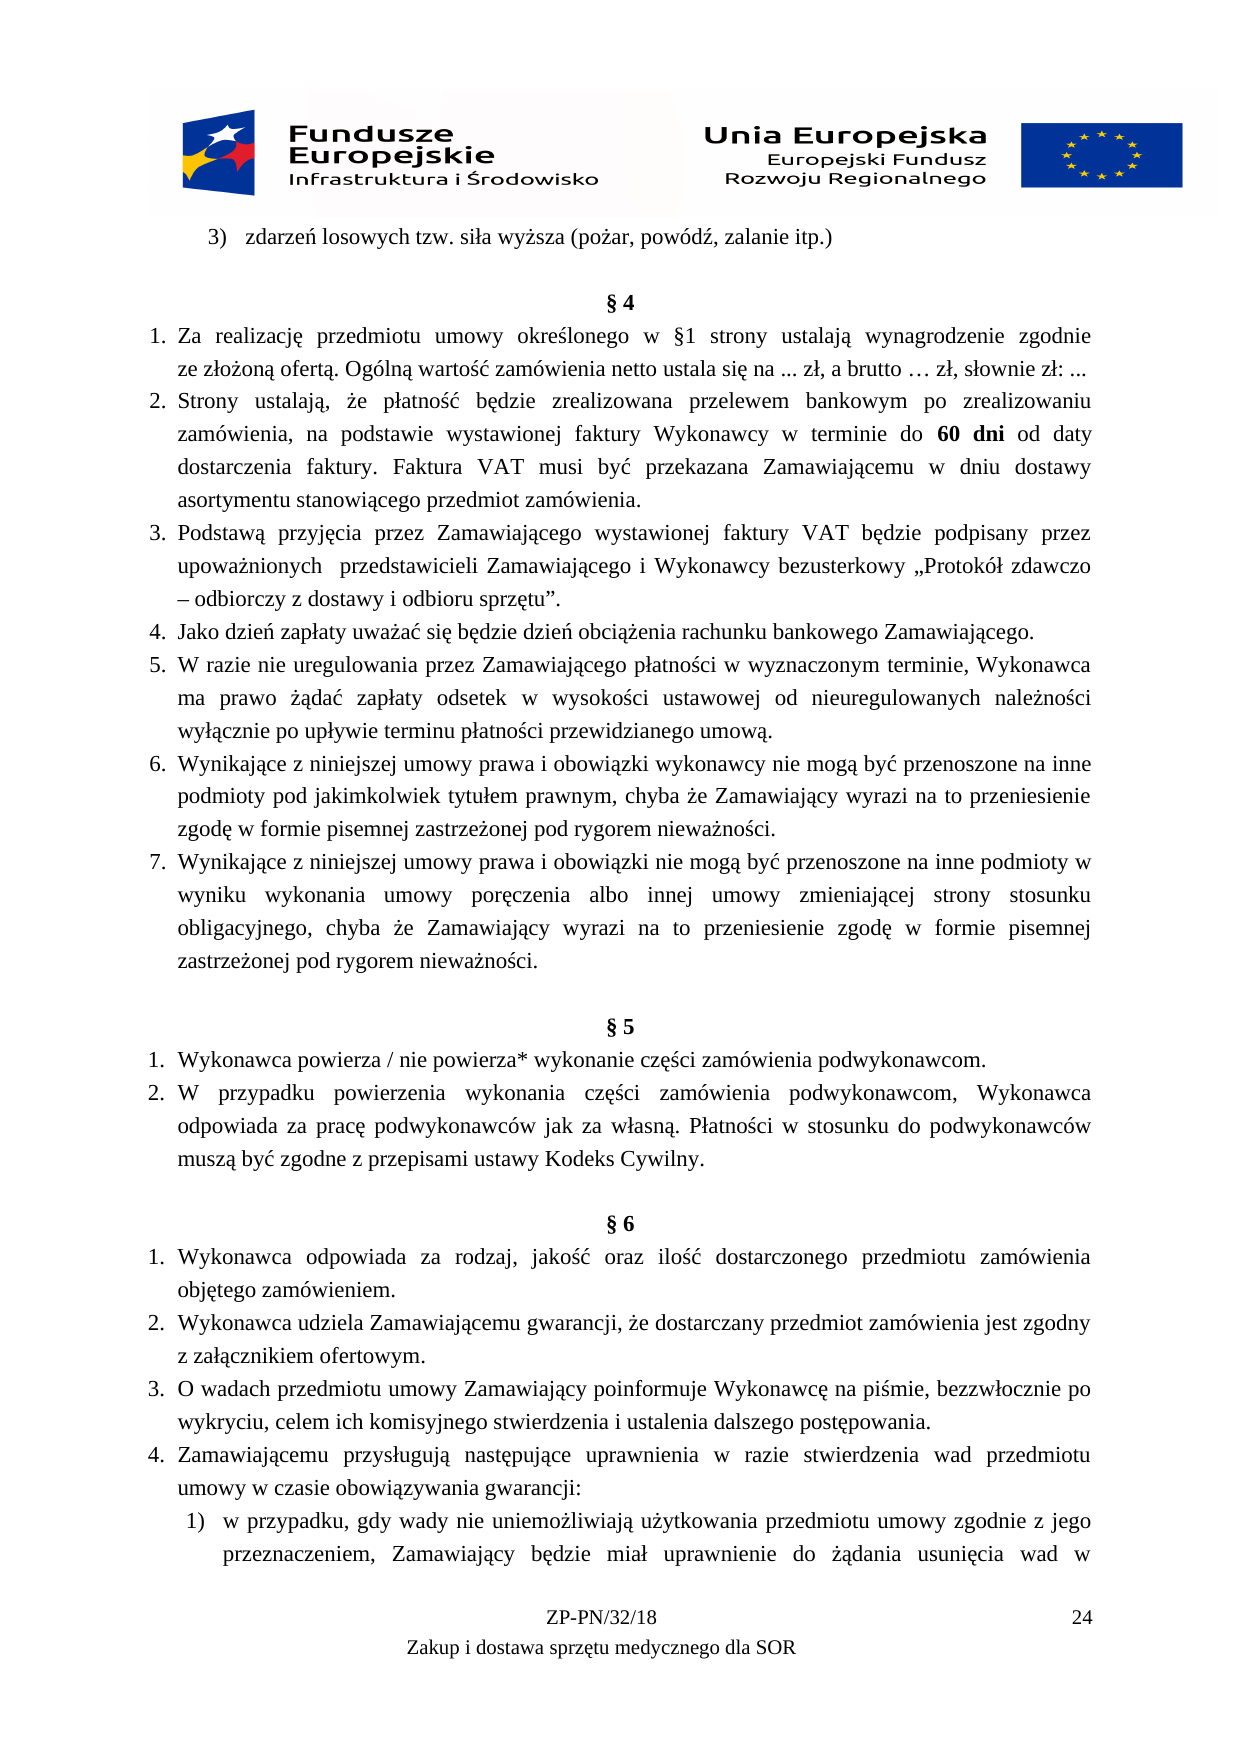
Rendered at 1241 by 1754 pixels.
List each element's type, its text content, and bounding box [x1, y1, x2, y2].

list Wykonawca powierza / nie powierza* wykonanie części zamówienia podwykonawcom. [148, 1046, 1092, 1072]
list Wynikające z niniejszej umowy prawa i obowiązki nie mogą być przenoszone na inne podmioty w wyniku wykonania umowy poręczenia albo innej umowy zmieniającej strony stosunku obligacyjnego, chyba że Zamawiający wyrazi na to przeniesienie zgodę w formie pisemnej zastrzeżonej pod rygorem nieważności. [149, 848, 1092, 973]
list Wykonawca odpowiada za rodzaj, jakość oraz ilość dostarczonego przedmiotu zamówienia objętego zamówieniem. [148, 1243, 1092, 1303]
text § 4 [148, 289, 1092, 315]
text § 5 [148, 1013, 1092, 1039]
list Zamawiającemu przysługują następujące uprawnienia w razie stwierdzenia wad przedmiotu umowy w czasie obowiązywania gwarancji: [148, 1441, 1092, 1500]
list Wynikające z niniejszej umowy prawa i obowiązki wykonawcy nie mogą być przenoszone na inne podmioty pod jakimkolwiek tytułem prawnym, chyba że Zamawiający wyrazi na to przeniesienie zgodę w formie pisemnej zastrzeżonej pod rygorem nieważności. [149, 749, 1092, 842]
list W razie nie uregulowania przez Zamawiającego płatności w wyznaczonym terminie, Wykonawca ma prawo żądać zapłaty odsetek w wysokości ustawowej od nieuregulowanych należności wyłącznie po upływie terminu płatności przewidzianego umową. [149, 651, 1092, 743]
picture [147, 89, 1218, 217]
text § 6 [148, 1210, 1092, 1237]
list zdarzeń losowych tzw. siła wyższa (pożar, powódź, zalanie itp.) [208, 223, 1092, 249]
list O wadach przedmiotu umowy Zamawiający poinformuje Wykonawcę na piśmie, bezzwłocznie po wykryciu, celem ich komisyjnego stwierdzenia i ustalenia dalszego postępowania. [148, 1375, 1092, 1434]
list Strony ustalają, że płatność będzie zrealizowana przelewem bankowym po zrealizowaniu zamówienia, na podstawie wystawionej faktury Wykonawcy w terminie do 60 dni od daty dostarczenia faktury. Faktura VAT musi być przekazana Zamawiającemu w dniu dostawy asortymentu stanowiącego przedmiot zamówienia. [149, 387, 1092, 513]
list W przypadku powierzenia wykonania części zamówienia podwykonawcom, Wykonawca odpowiada za pracę podwykonawców jak za własną. Płatności w stosunku do podwykonawców muszą być zgodne z przepisami ustawy Kodeks Cywilny. [148, 1079, 1092, 1171]
list Za realizację przedmiotu umowy określonego w §1 strony ustalają wynagrodzenie zgodnie ze złożoną ofertą. Ogólną wartość zamówienia netto ustala się na ... zł, a brutto … zł, słownie zł: ... [149, 322, 1092, 381]
list Podstawą przyjęcia przez Zamawiającego wystawionej faktury VAT będzie podpisany przez upoważnionych przedstawicieli Zamawiającego i Wykonawcy bezusterkowy „Protokół zdawczo – odbiorczy z dostawy i odbioru sprzętu”. [149, 519, 1092, 611]
list Jako dzień zapłaty uważać się będzie dzień obciążenia rachunku bankowego Zamawiającego. [149, 618, 1092, 644]
list Wykonawca udziela Zamawiającemu gwarancji, że dostarczany przedmiot zamówienia jest zgodny z załącznikiem ofertowym. [148, 1309, 1092, 1368]
